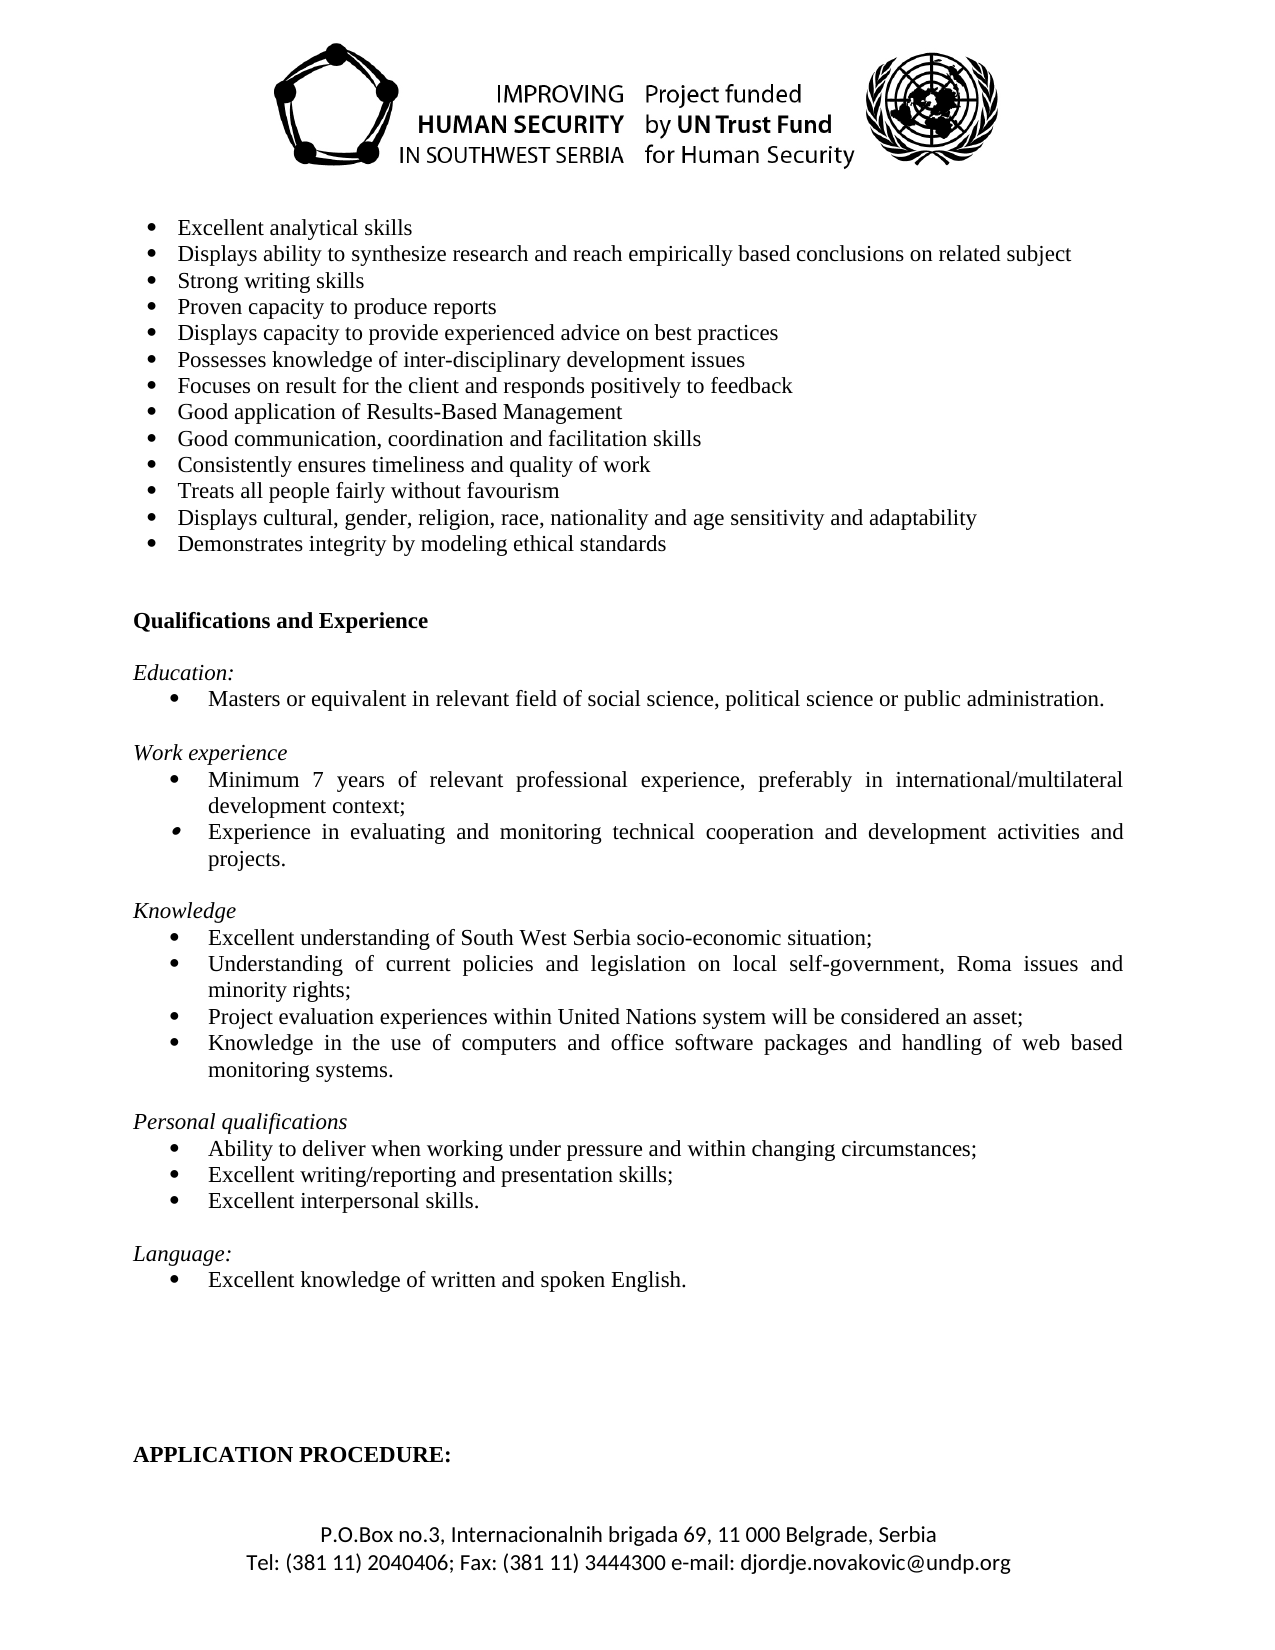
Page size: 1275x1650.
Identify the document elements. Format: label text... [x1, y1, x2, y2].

list Experience in evaluating and monitoring technical cooperation and development activities and projects. [170, 818, 1125, 871]
list Excellent understanding of South West Serbia socio-economic situation; [170, 924, 1125, 950]
list Excellent analytical skills [148, 214, 1125, 240]
text Education: [133, 659, 1125, 685]
text Language: [133, 1240, 1125, 1266]
list Good application of Results-Based Management [148, 398, 1125, 425]
list Consistently ensures timeliness and quality of work [148, 451, 1125, 477]
text Knowledge [133, 897, 1125, 924]
list Displays ability to synthesize research and reach empirically based conclusions on related subject [148, 240, 1125, 267]
list Possesses knowledge of inter-disciplinary development issues [148, 346, 1125, 372]
list Treats all people fairly without favourism [148, 477, 1125, 504]
text Qualifications and Experience [133, 608, 1125, 634]
list Demonstrates integrity by modeling ethical standards [148, 530, 1125, 557]
picture [0, 0, 1275, 214]
text APPLICATION PROCEDURE: [133, 1441, 1125, 1467]
list Strong writing skills [148, 267, 1125, 293]
list Ability to deliver when working under pressure and within changing circumstances; [170, 1135, 1125, 1161]
list Displays cultural, gender, religion, race, nationality and age sensitivity and adaptability [148, 504, 1125, 530]
list Good communication, coordination and facilitation skills [148, 425, 1125, 451]
list Displays capacity to provide experienced advice on best practices [148, 319, 1125, 346]
list Proven capacity to produce reports [148, 293, 1125, 319]
list Excellent writing/reporting and presentation skills; [170, 1161, 1125, 1187]
list Knowledge in the use of computers and office software packages and handling of web based monitoring systems. [170, 1029, 1125, 1082]
list Project evaluation experiences within United Nations system will be considered an asset; [170, 1003, 1125, 1029]
text Work experience [133, 739, 1125, 766]
list Minimum 7 years of relevant professional experience, preferably in international/multilateral development context; [170, 766, 1125, 818]
list Excellent interpersonal skills. [170, 1187, 1125, 1214]
text Personal qualifications [133, 1108, 1125, 1135]
list Focuses on result for the client and responds positively to feedback [148, 372, 1125, 398]
list Excellent knowledge of written and spoken English. [170, 1266, 1125, 1293]
list Masters or equivalent in relevant field of social science, political science or public administration. [170, 685, 1125, 711]
list Understanding of current policies and legislation on local self-government, Roma issues and minority rights; [170, 950, 1125, 1003]
